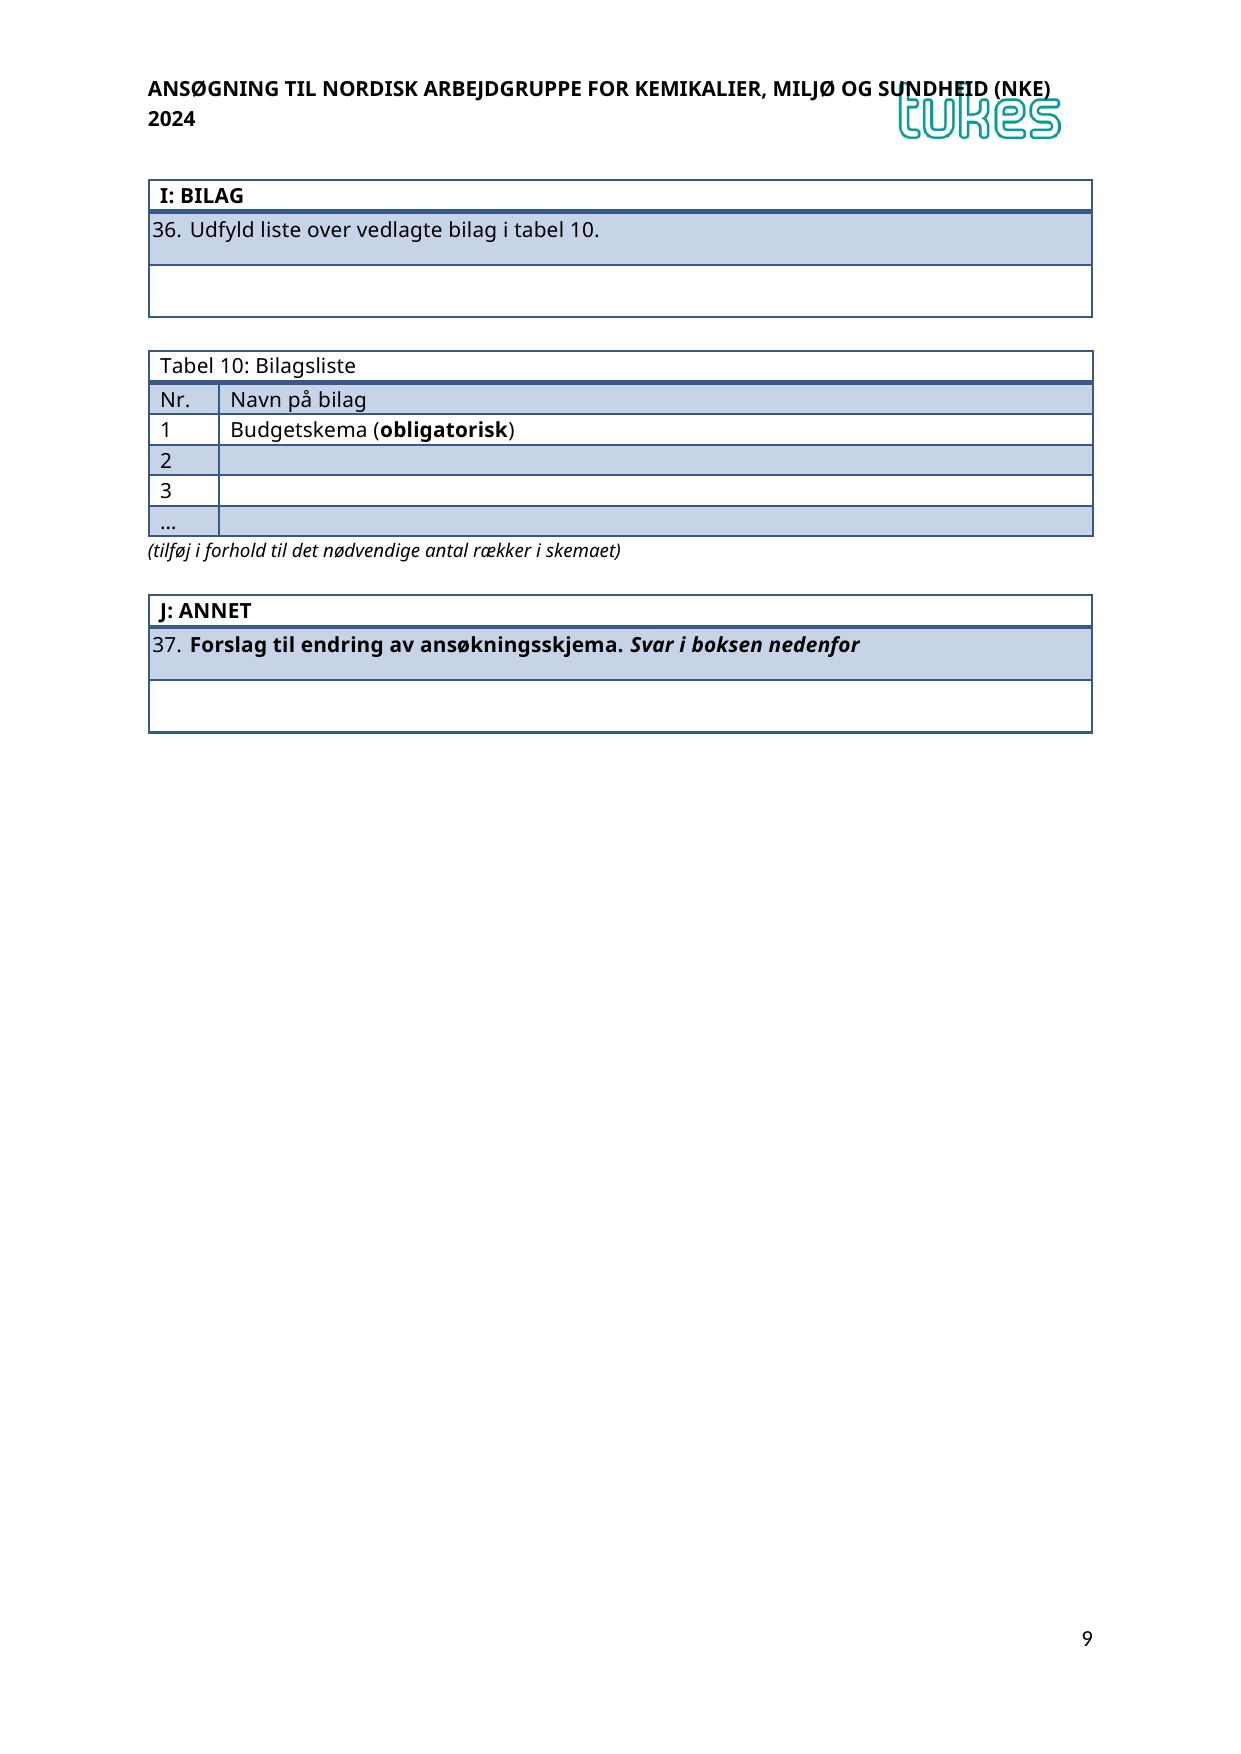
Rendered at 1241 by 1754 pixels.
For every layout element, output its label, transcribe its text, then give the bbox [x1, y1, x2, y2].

table_cell Forslag til endring av ansøkningsskjema. Svar i boksen nedenfor [150, 629, 1091, 679]
table_header Tabel 10: Bilagsliste [150, 352, 1092, 380]
table_cell [220, 507, 1092, 535]
table_header J: ANNET [150, 596, 1091, 624]
table_cell 2 [150, 446, 218, 474]
table_cell Navn på bilag [220, 385, 1092, 413]
table_cell Udfyld liste over vedlagte bilag i tabel 10. [150, 214, 1091, 264]
table_cell 3 [150, 476, 218, 505]
table_cell [150, 266, 1091, 316]
table_cell … [150, 507, 218, 535]
table_cell [150, 681, 1091, 731]
table_header I: BILAG [150, 181, 1091, 209]
table_cell 1 [150, 415, 218, 444]
picture [866, 50, 1093, 179]
table_cell Nr. [150, 385, 218, 413]
text (tilføj i forhold til det nødvendige antal rækker i skemaet) [148, 537, 1093, 563]
table_cell [220, 446, 1092, 474]
table_cell [220, 476, 1092, 505]
table_cell Budgetskema (obligatorisk) [220, 415, 1092, 444]
